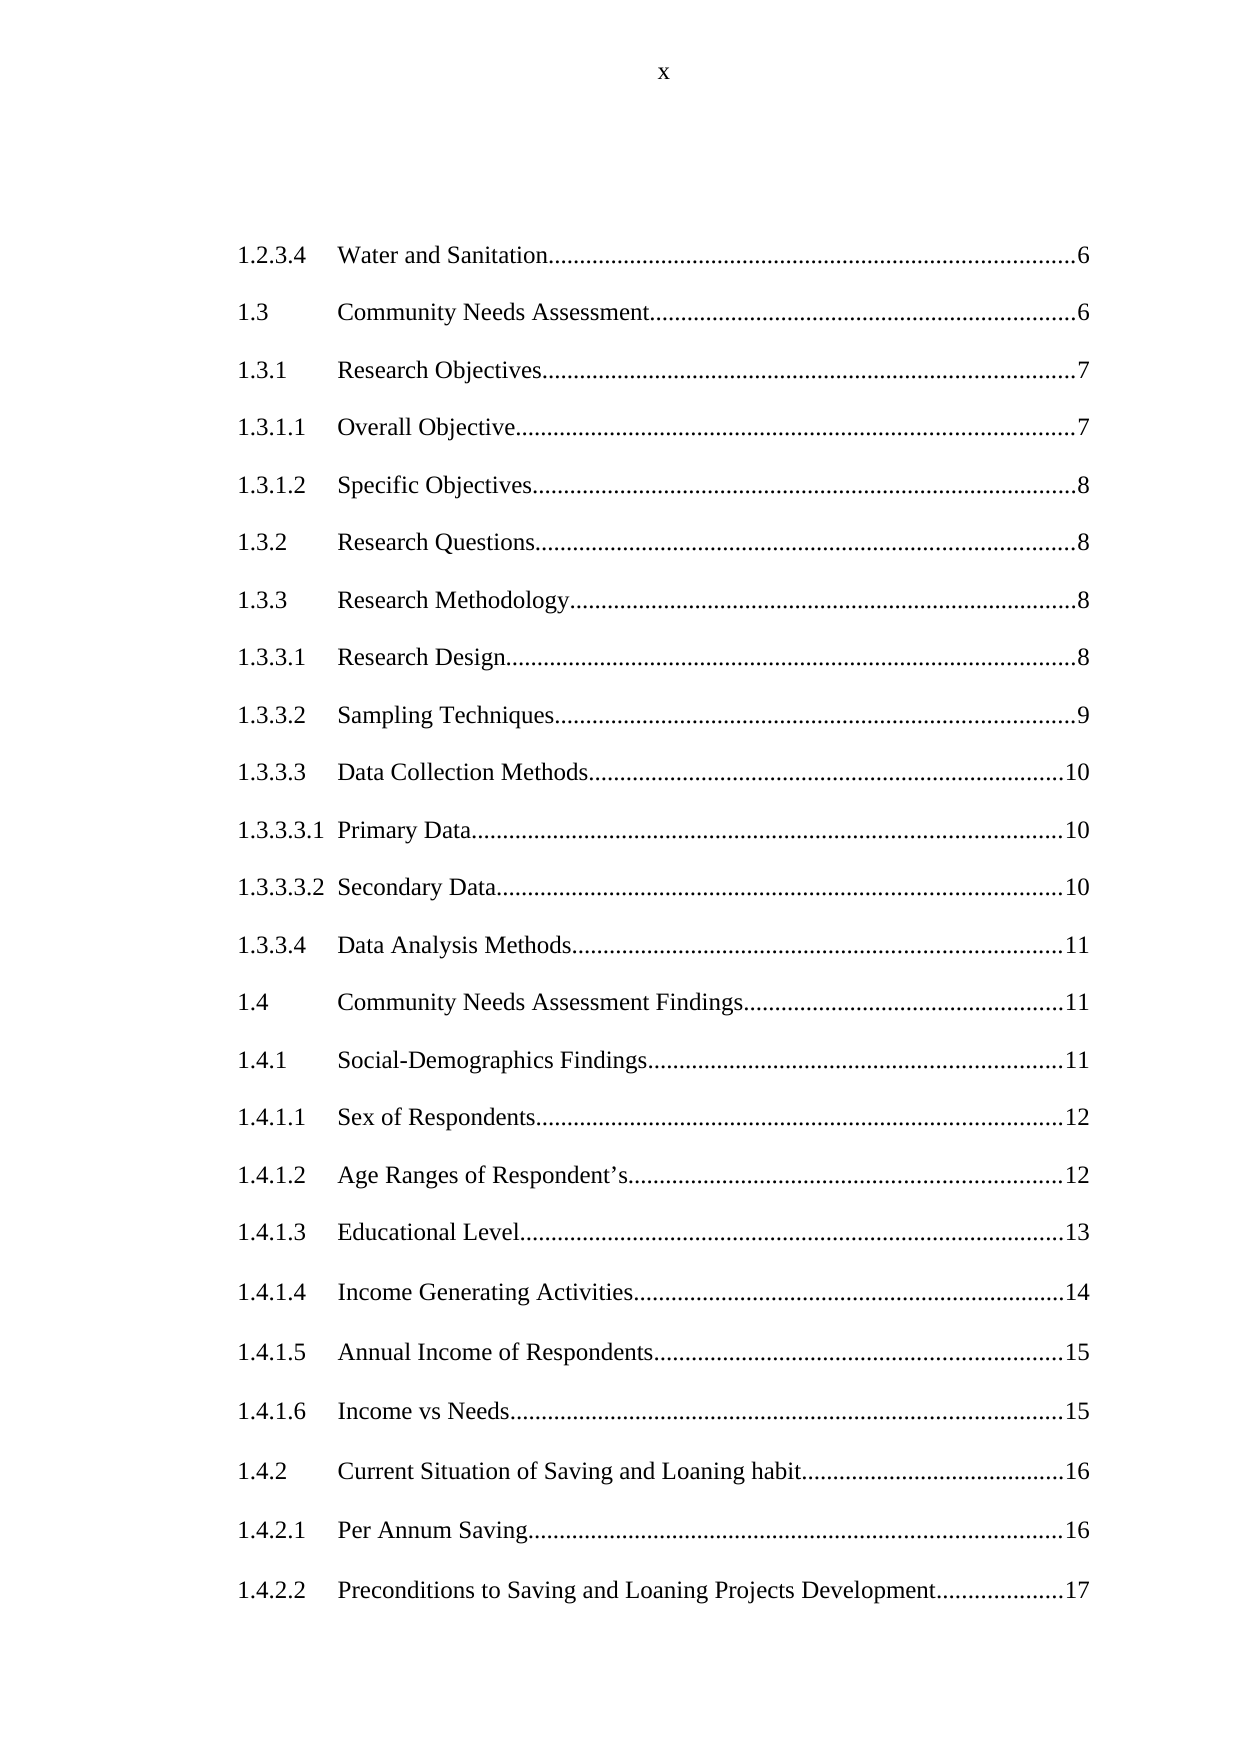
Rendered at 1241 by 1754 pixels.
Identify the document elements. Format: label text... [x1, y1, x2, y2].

text 1.4.1.4 Income Generating Activities 14 [237, 1277, 1090, 1306]
text 1.4.1.3 Educational Level 13 [237, 1217, 1090, 1246]
text 1.3.1 Research Objectives 7 [237, 355, 1090, 384]
text 1.3.2 Research Questions 8 [237, 527, 1090, 556]
text 1.3.3.2 Sampling Techniques 9 [237, 700, 1090, 729]
text 1.4.2.2 Preconditions to Saving and Loaning Projects Development 17 [237, 1575, 1090, 1604]
text 1.2.3.4 Water and Sanitation 6 [237, 240, 1090, 269]
text 1.4.1.2 Age Ranges of Respondent’s 12 [237, 1160, 1090, 1189]
text 1.3.3.3.1 Primary Data 10 [237, 815, 1090, 844]
text 1.3 Community Needs Assessment 6 [237, 297, 1090, 326]
text 1.3.3.3.2 Secondary Data 10 [237, 872, 1090, 901]
text 1.4.1.6 Income vs Needs 15 [237, 1396, 1090, 1425]
text 1.3.3.3 Data Collection Methods 10 [237, 757, 1090, 786]
text 1.4.1.1 Sex of Respondents 12 [237, 1102, 1090, 1131]
text 1.4.1.5 Annual Income of Respondents 15 [237, 1337, 1090, 1365]
text 1.3.1.1 Overall Objective 7 [237, 412, 1090, 441]
text 1.4.2 Current Situation of Saving and Loaning habit 16 [237, 1456, 1090, 1484]
text 1.4.2.1 Per Annum Saving 16 [237, 1515, 1090, 1544]
text 1.3.3 Research Methodology 8 [237, 585, 1090, 614]
text 1.4.1 Social-Demographics Findings 11 [237, 1045, 1090, 1074]
text 1.3.3.1 Research Design 8 [237, 642, 1090, 671]
text 1.4 Community Needs Assessment Findings 11 [237, 987, 1090, 1016]
text 1.3.1.2 Specific Objectives 8 [237, 470, 1090, 499]
text 1.3.3.4 Data Analysis Methods 11 [237, 930, 1090, 959]
